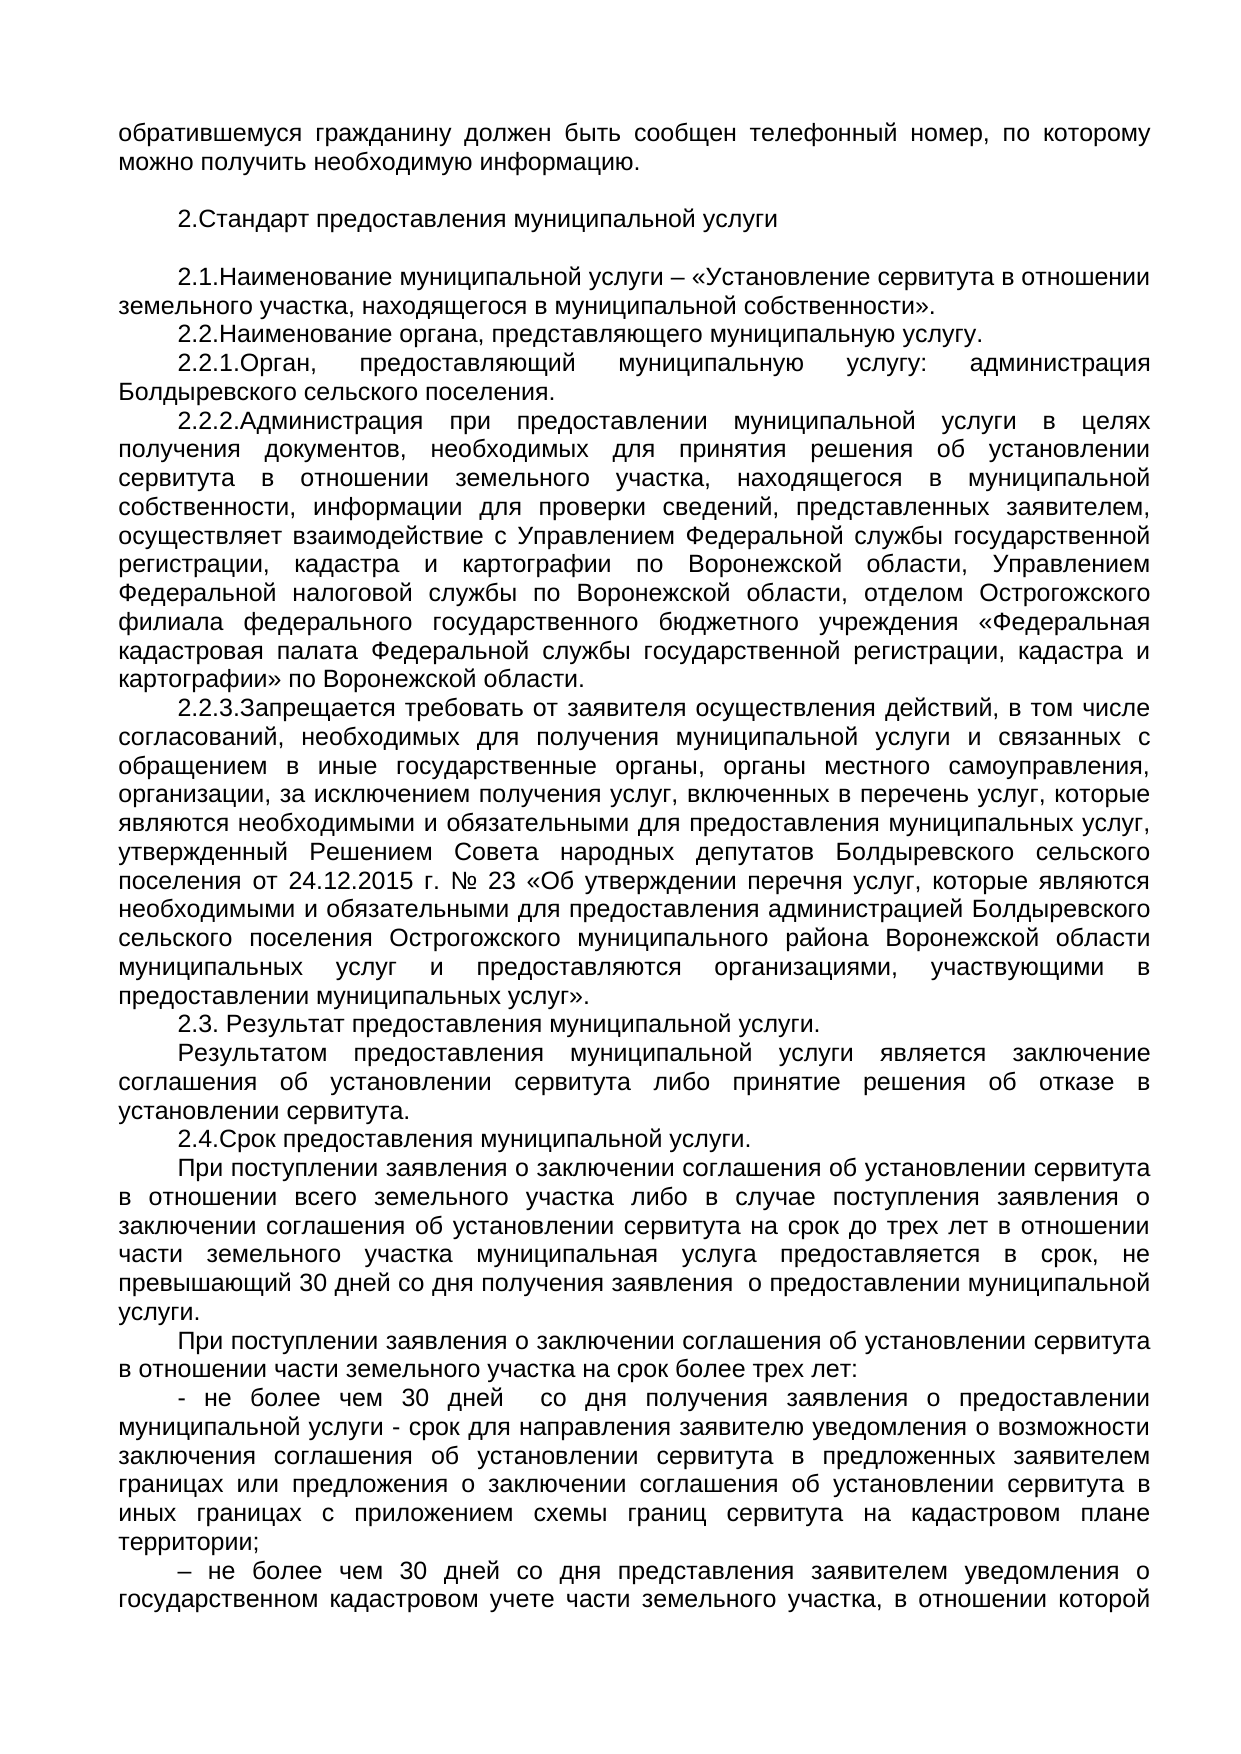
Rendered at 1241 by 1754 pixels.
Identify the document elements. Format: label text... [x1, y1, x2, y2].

text 2.3. Результат предоставления муниципальной услуги. [118, 1009, 1152, 1038]
text 2.1.Наименование муниципальной услуги – «Установление сервитута в отношении земельного участка, находящегося в муниципальной собственности». [118, 262, 1152, 319]
text 2.Стандарт предоставления муниципальной услуги [118, 204, 1152, 233]
text 2.2.Наименование органа, представляющего муниципальную услугу. [118, 319, 1152, 348]
text При поступлении заявления о заключении соглашения об установлении сервитута в отношении всего земельного участка либо в случае поступления заявления о заключении соглашения об установлении сервитута на срок до трех лет в отношении части земельного участка муниципальная услуга предоставляется в срок, не превышающий 30 дней со дня получения заявления о предоставлении муниципальной услуги. [118, 1153, 1152, 1326]
text Результатом предоставления муниципальной услуги является заключение соглашения об установлении сервитута либо принятие решения об отказе в установлении сервитута. [118, 1038, 1152, 1124]
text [118, 1556, 1152, 1613]
text 2.2.2.Администрация при предоставлении муниципальной услуги в целях получения документов, необходимых для принятия решения об установлении сервитута в отношении земельного участка, находящегося в муниципальной собственности, информации для проверки сведений, представленных заявителем, осуществляет взаимодействие с Управлением Федеральной службы государственной регистрации, кадастра и картографии по Воронежской области, Управлением Федеральной налоговой службы по Воронежской области, отделом Острогожского филиала федерального государственного бюджетного учреждения «Федеральная кадастровая палата Федеральной службы государственной регистрации, кадастра и картографии» по Воронежской области. [118, 406, 1152, 693]
text 2.2.3.Запрещается требовать от заявителя осуществления действий, в том числе согласований, необходимых для получения муниципальной услуги и связанных с обращением в иные государственные органы, органы местного самоуправления, организации, за исключением получения услуг, включенных в перечень услуг, которые являются необходимыми и обязательными для предоставления муниципальных услуг, утвержденный Решением Совета народных депутатов Болдыревского сельского поселения от 24.12.2015 г. № 23 «Об утверждении перечня услуг, которые являются необходимыми и обязательными для предоставления администрацией Болдыревского сельского поселения Острогожского муниципального района Воронежской области муниципальных услуг и предоставляются организациями, участвующими в предоставлении муниципальных услуг». [118, 693, 1152, 1009]
text 2.2.1.Орган, предоставляющий муниципальную услугу: администрация Болдыревского сельского поселения. [118, 348, 1152, 406]
text 2.4.Срок предоставления муниципальной услуги. [118, 1124, 1152, 1153]
text - не более чем 30 дней со дня получения заявления о предоставлении муниципальной услуги - срок для направления заявителю уведомления о возможности заключения соглашения об установлении сервитута в предложенных заявителем границах или предложения о заключении соглашения об установлении сервитута в иных границах с приложением схемы границ сервитута на кадастровом плане территории; [118, 1383, 1152, 1556]
text При поступлении заявления о заключении соглашения об установлении сервитута в отношении части земельного участка на срок более трех лет: [118, 1326, 1152, 1383]
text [118, 118, 1152, 176]
